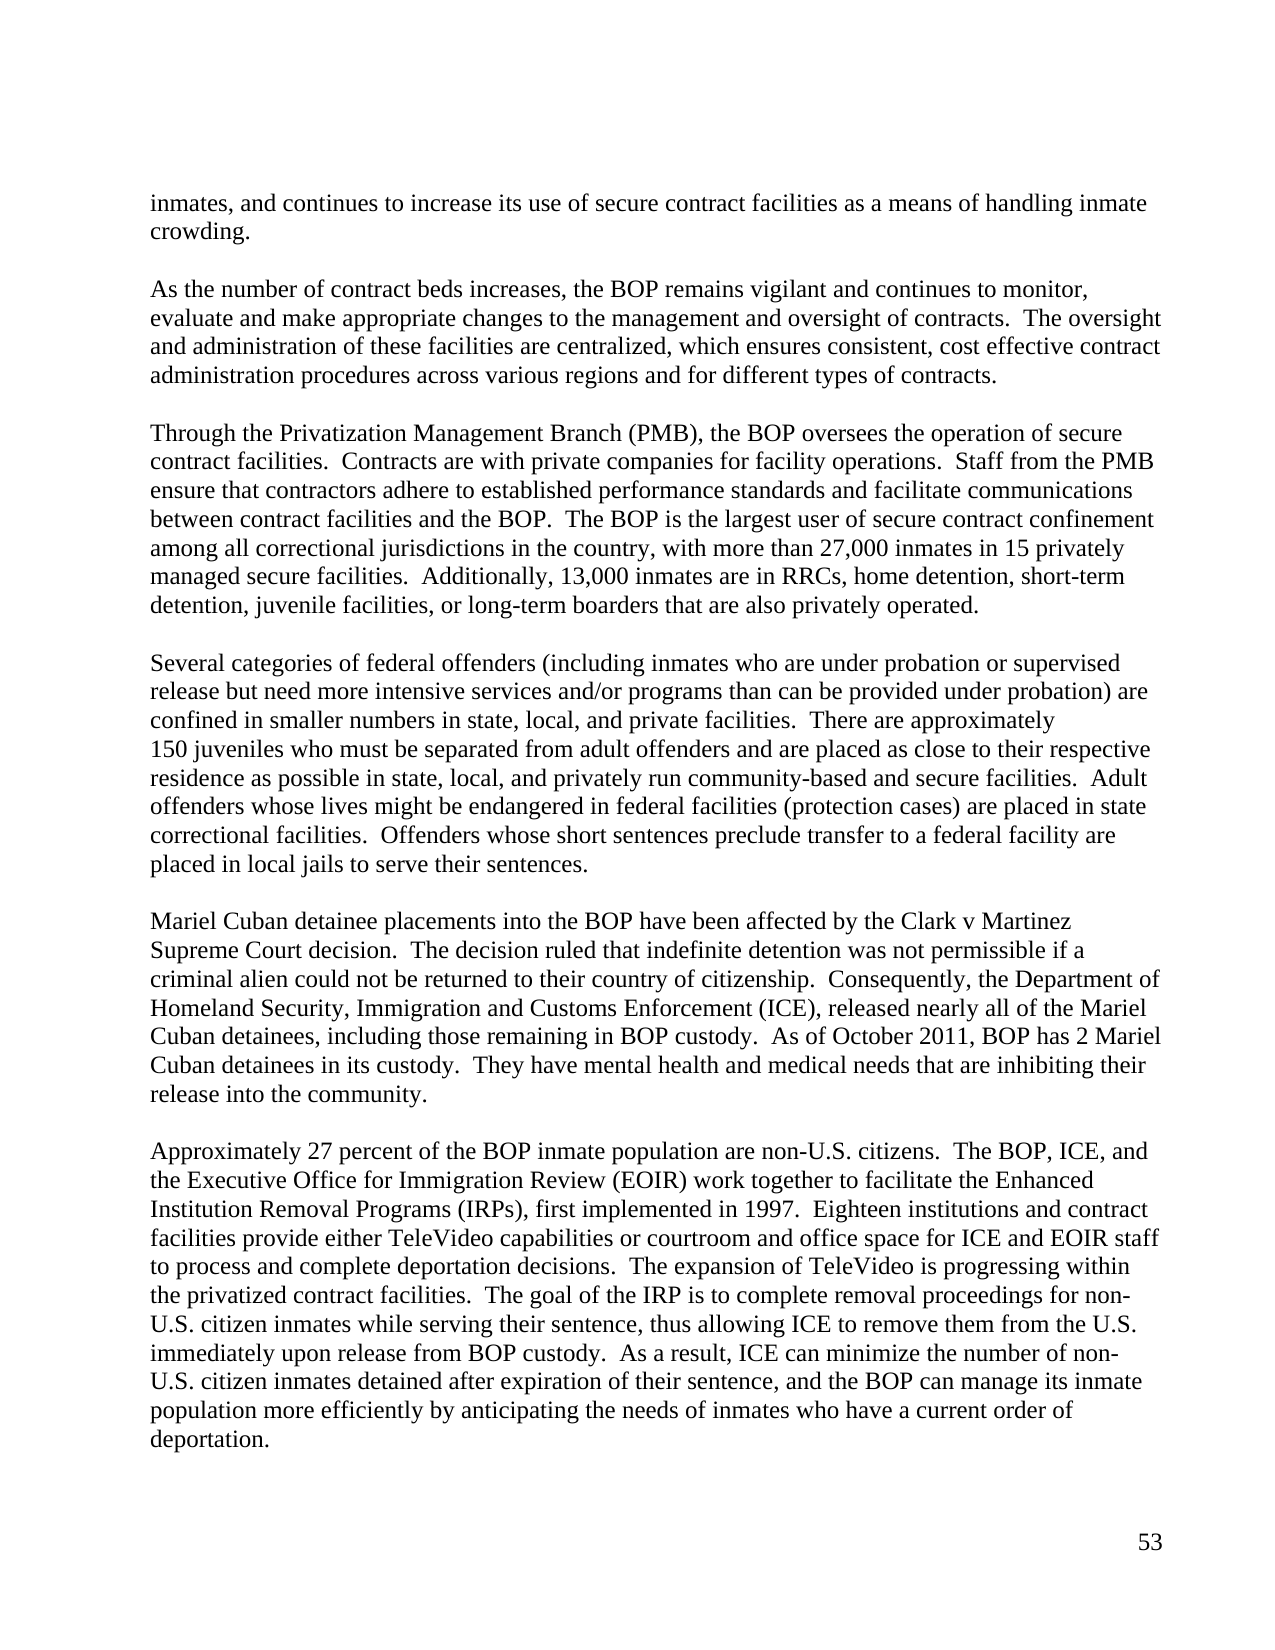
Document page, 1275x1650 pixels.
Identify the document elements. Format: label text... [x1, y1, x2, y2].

text As the number of contract beds increases, the BOP remains vigilant and continues to monitor, evaluate and make appropriate changes to the management and oversight of contracts. The oversight and administration of these facilities are centralized, which ensures consistent, cost effective contract administration procedures across various regions and for different types of contracts. [150, 274, 1162, 389]
text Several categories of federal offenders (including inmates who are under probation or supervised release but need more intensive services and/or programs than can be provided under probation) are confined in smaller numbers in state, local, and private facilities. There are approximately 150 juveniles who must be separated from adult offenders and are placed as close to their respective residence as possible in state, local, and privately run community-based and secure facilities. Adult offenders whose lives might be endangered in federal facilities (protection cases) are placed in state correctional facilities. Offenders whose short sentences preclude transfer to a federal facility are placed in local jails to serve their sentences. [150, 648, 1162, 878]
text Through the Privatization Management Branch (PMB), the BOP oversees the operation of secure contract facilities. Contracts are with private companies for facility operations. Staff from the PMB ensure that contractors adhere to established performance standards and facilitate communications between contract facilities and the BOP. The BOP is the largest user of secure contract confinement among all correctional jurisdictions in the country, with more than 27,000 inmates in 15 privately managed secure facilities. Additionally, 13,000 inmates are in RRCs, home detention, short-term detention, juvenile facilities, or long-term boarders that are also privately operated. [150, 418, 1162, 619]
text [150, 188, 1162, 245]
text Mariel Cuban detainee placements into the BOP have been affected by the Clark v Martinez Supreme Court decision. The decision ruled that indefinite detention was not permissible if a criminal alien could not be returned to their country of citizenship. Consequently, the Department of Homeland Security, Immigration and Customs Enforcement (ICE), released nearly all of the Mariel Cuban detainees, including those remaining in BOP custody. As of October 2011, BOP has 2 Mariel Cuban detainees in its custody. They have mental health and medical needs that are inhibiting their release into the community. [150, 906, 1162, 1108]
text Approximately 27 percent of the BOP inmate population are non-U.S. citizens. The BOP, ICE, and the Executive Office for Immigration Review (EOIR) work together to facilitate the Enhanced Institution Removal Programs (IRPs), first implemented in 1997. Eighteen institutions and contract facilities provide either TeleVideo capabilities or courtroom and office space for ICE and EOIR staff to process and complete deportation decisions. The expansion of TeleVideo is progressing within the privatized contract facilities. The goal of the IRP is to complete removal proceedings for non-U.S. citizen inmates while serving their sentence, thus allowing ICE to remove them from the U.S. immediately upon release from BOP custody. As a result, ICE can minimize the number of non-U.S. citizen inmates detained after expiration of their sentence, and the BOP can manage its inmate population more efficiently by anticipating the needs of inmates who have a current order of deportation. [150, 1136, 1162, 1453]
